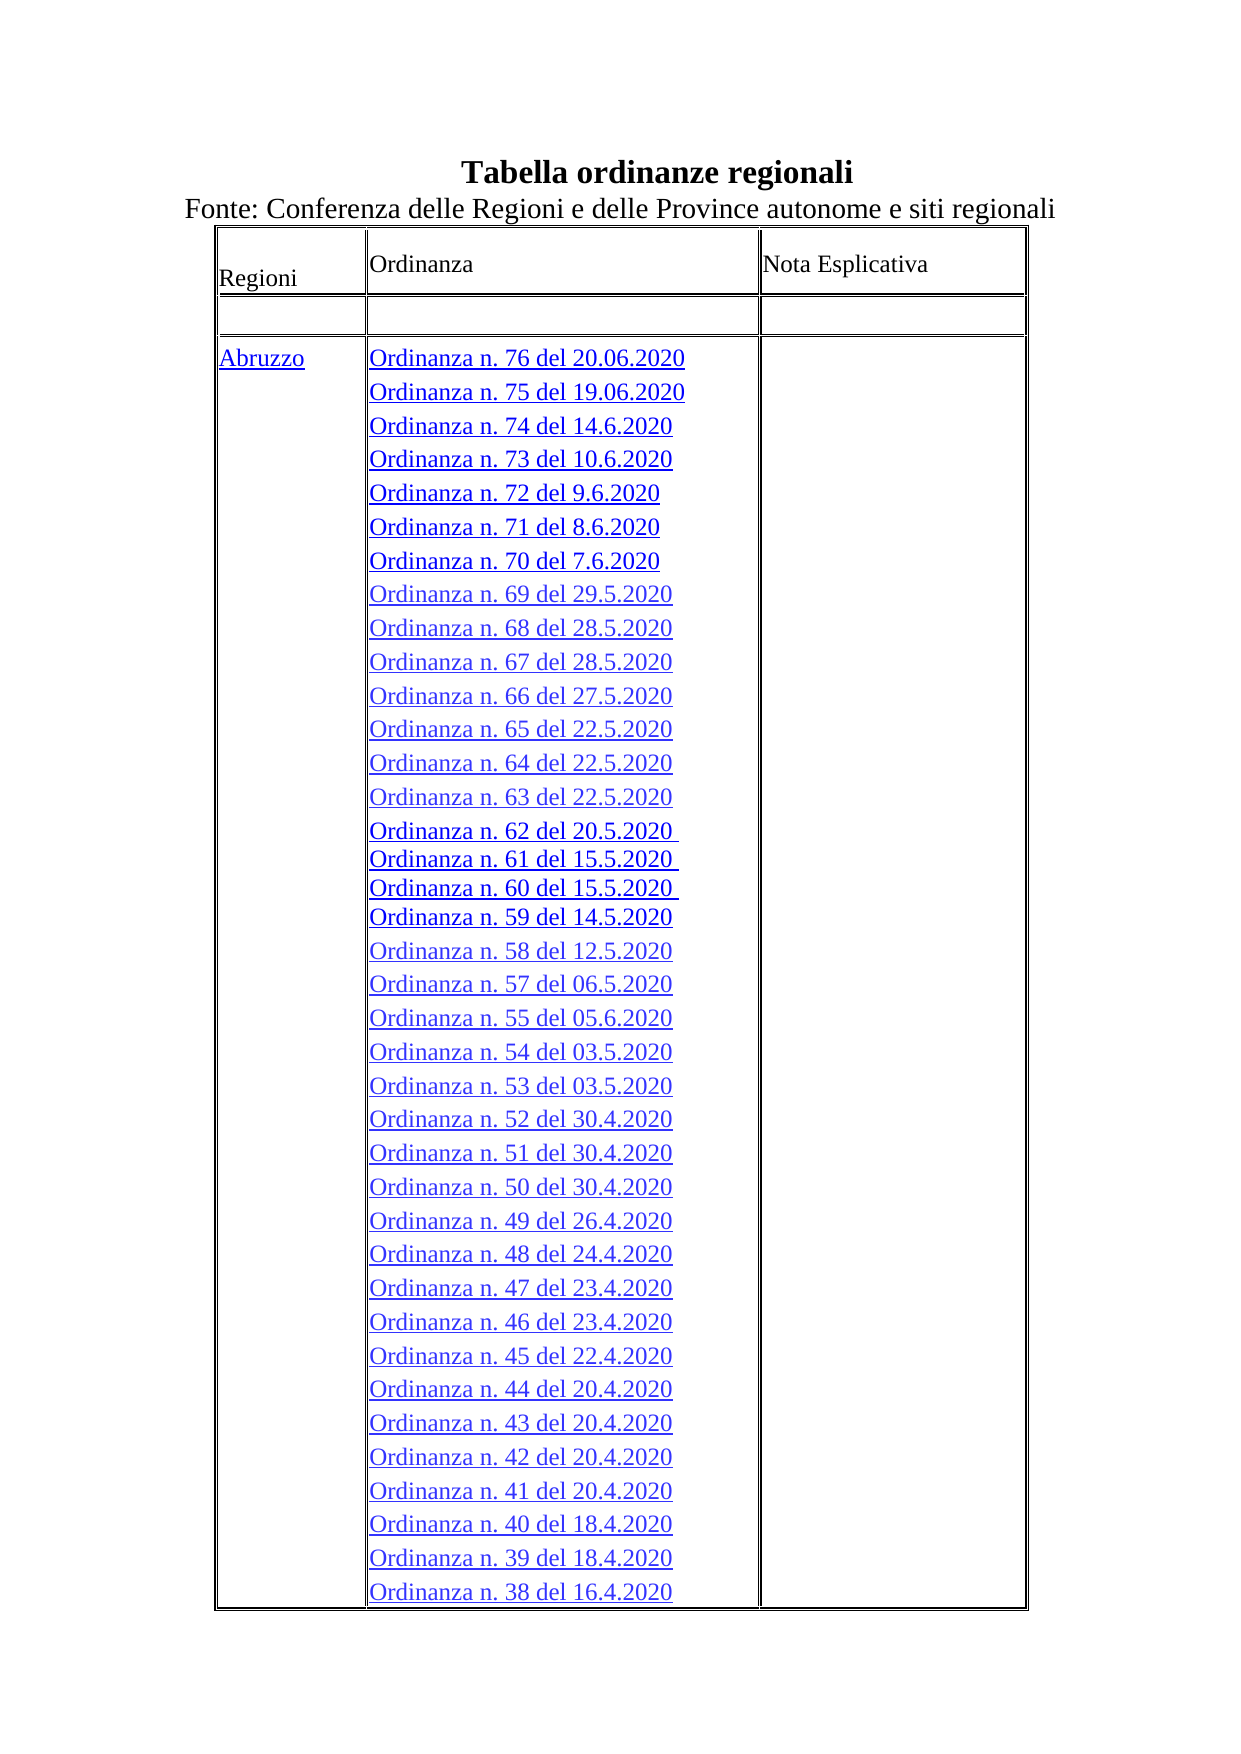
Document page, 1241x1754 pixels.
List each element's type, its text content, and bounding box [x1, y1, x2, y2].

table_cell Abruzzo [218, 334, 367, 1607]
text Fonte: Conferenza delle Regioni e delle Province autonome e siti regionali [118, 191, 1122, 224]
table_cell [762, 293, 1026, 333]
table_cell [368, 297, 758, 333]
table_cell [760, 334, 1026, 1607]
table_header Ordinanza [367, 226, 760, 293]
table_cell [218, 293, 365, 333]
text Tabella ordinanze regionali [118, 153, 1122, 191]
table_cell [367, 334, 760, 1607]
table_header Nota Esplicativa [760, 228, 1025, 293]
table_header Regioni [218, 228, 367, 293]
